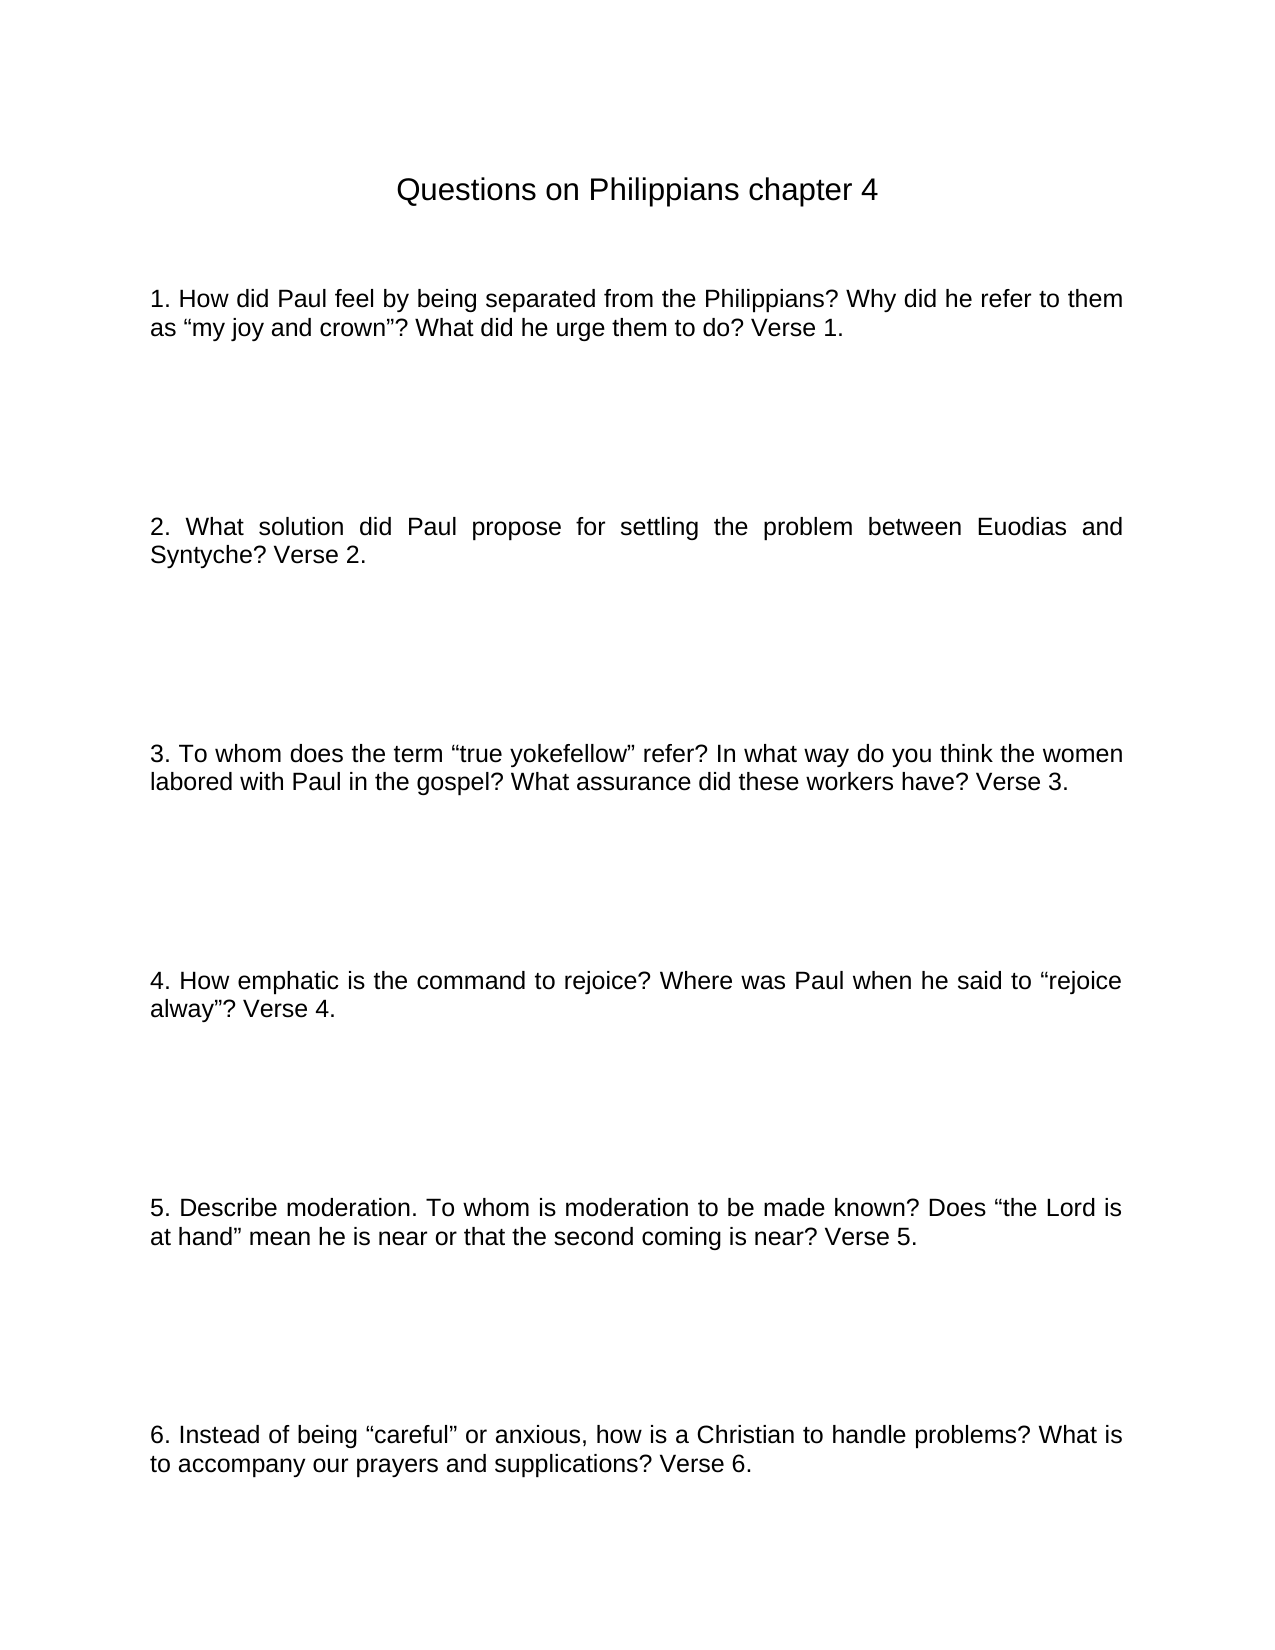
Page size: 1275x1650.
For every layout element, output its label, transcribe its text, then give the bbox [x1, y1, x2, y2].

text 3. To whom does the term “true yokefellow” refer? In what way do you think the women labored with Paul in the gospel? What assurance did these workers have? Verse 3. [150, 738, 1125, 796]
text Questions on Philippians chapter 4 [150, 171, 1125, 207]
text 1. How did Paul feel by being separated from the Philippians? Why did he refer to them as “my joy and crown”? What did he urge them to do? Verse 1. [150, 284, 1125, 342]
text 5. Describe moderation. To whom is moderation to be made known? Does “the Lord is at hand” mean he is near or that the second coming is near? Verse 5. [150, 1193, 1125, 1250]
text 6. Instead of being “careful” or anxious, how is a Christian to handle problems? What is to accompany our prayers and supplications? Verse 6. [150, 1420, 1125, 1477]
text 4. How emphatic is the command to rejoice? Where was Paul when he said to “rejoice alway”? Verse 4. [150, 966, 1125, 1023]
text 2. What solution did Paul propose for settling the problem between Euodias and Syntyche? Verse 2. [150, 511, 1125, 569]
